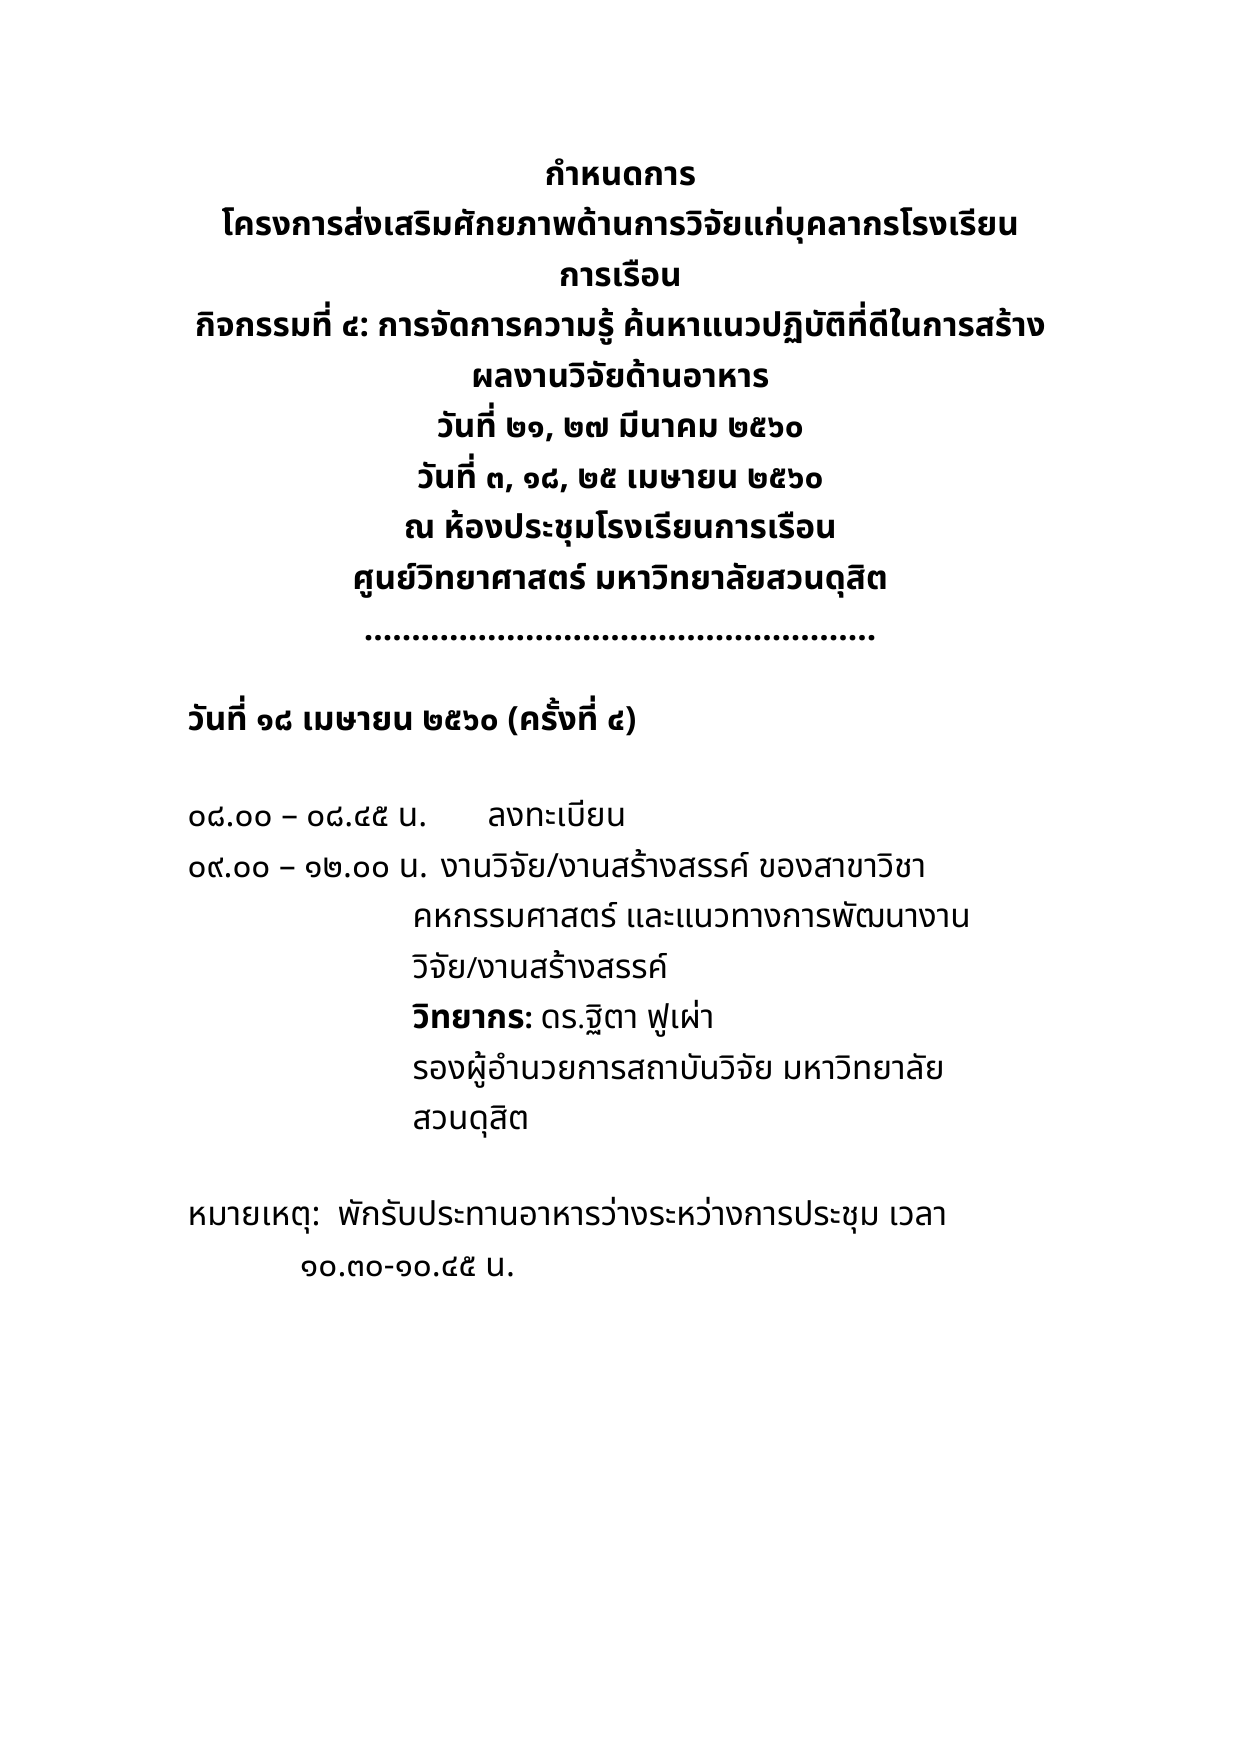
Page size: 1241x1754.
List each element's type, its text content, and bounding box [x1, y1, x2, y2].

text หมายเหตุ: พักรับประทานอาหารว่างระหว่างการประชุม เวลา ๑๐.๓๐-๑๐.๔๕ น. [187, 1190, 1053, 1291]
text รองผู้อำนวยการสถาบันวิจัย มหาวิทยาลัยสวนดุสิต [412, 1044, 1053, 1144]
text ศูนย์วิทยาศาสตร์ มหาวิทยาลัยสวนดุสิต [187, 554, 1053, 604]
text วิทยากร: ดร.ฐิตา ฟูเผ่า [412, 993, 1053, 1044]
text วันที่ ๓, ๑๘, ๒๕ เมษายน ๒๕๖๐ [187, 453, 1053, 503]
text วันที่ ๒๑, ๒๗ มีนาคม ๒๕๖๐ [187, 402, 1053, 453]
text ๐๘.๐๐ – ๐๘.๔๕ น. ลงทะเบียน [187, 791, 1053, 842]
text วันที่ ๑๘ เมษายน ๒๕๖๐ (ครั้งที่ ๔) [187, 695, 1053, 746]
text ณ ห้องประชุมโรงเรียนการเรือน [187, 503, 1053, 554]
text กิจกรรมที่ ๔: การจัดการความรู้ ค้นหาแนวปฏิบัติที่ดีในการสร้างผลงานวิจัยด้านอาหาร [187, 301, 1053, 402]
text ๐๙.๐๐ – ๑๒.๐๐ น. งานวิจัย/งานสร้างสรรค์ ของสาขาวิชาคหกรรมศาสตร์ และแนวทางการพัฒนางานวิจัย/งานสร้างสรรค์ [187, 842, 1053, 993]
text โครงการส่งเสริมศักยภาพด้านการวิจัยแก่บุคลากรโรงเรียนการเรือน [187, 200, 1053, 301]
text ……………………………………………… [187, 604, 1053, 650]
text กำหนดการ [187, 150, 1053, 200]
